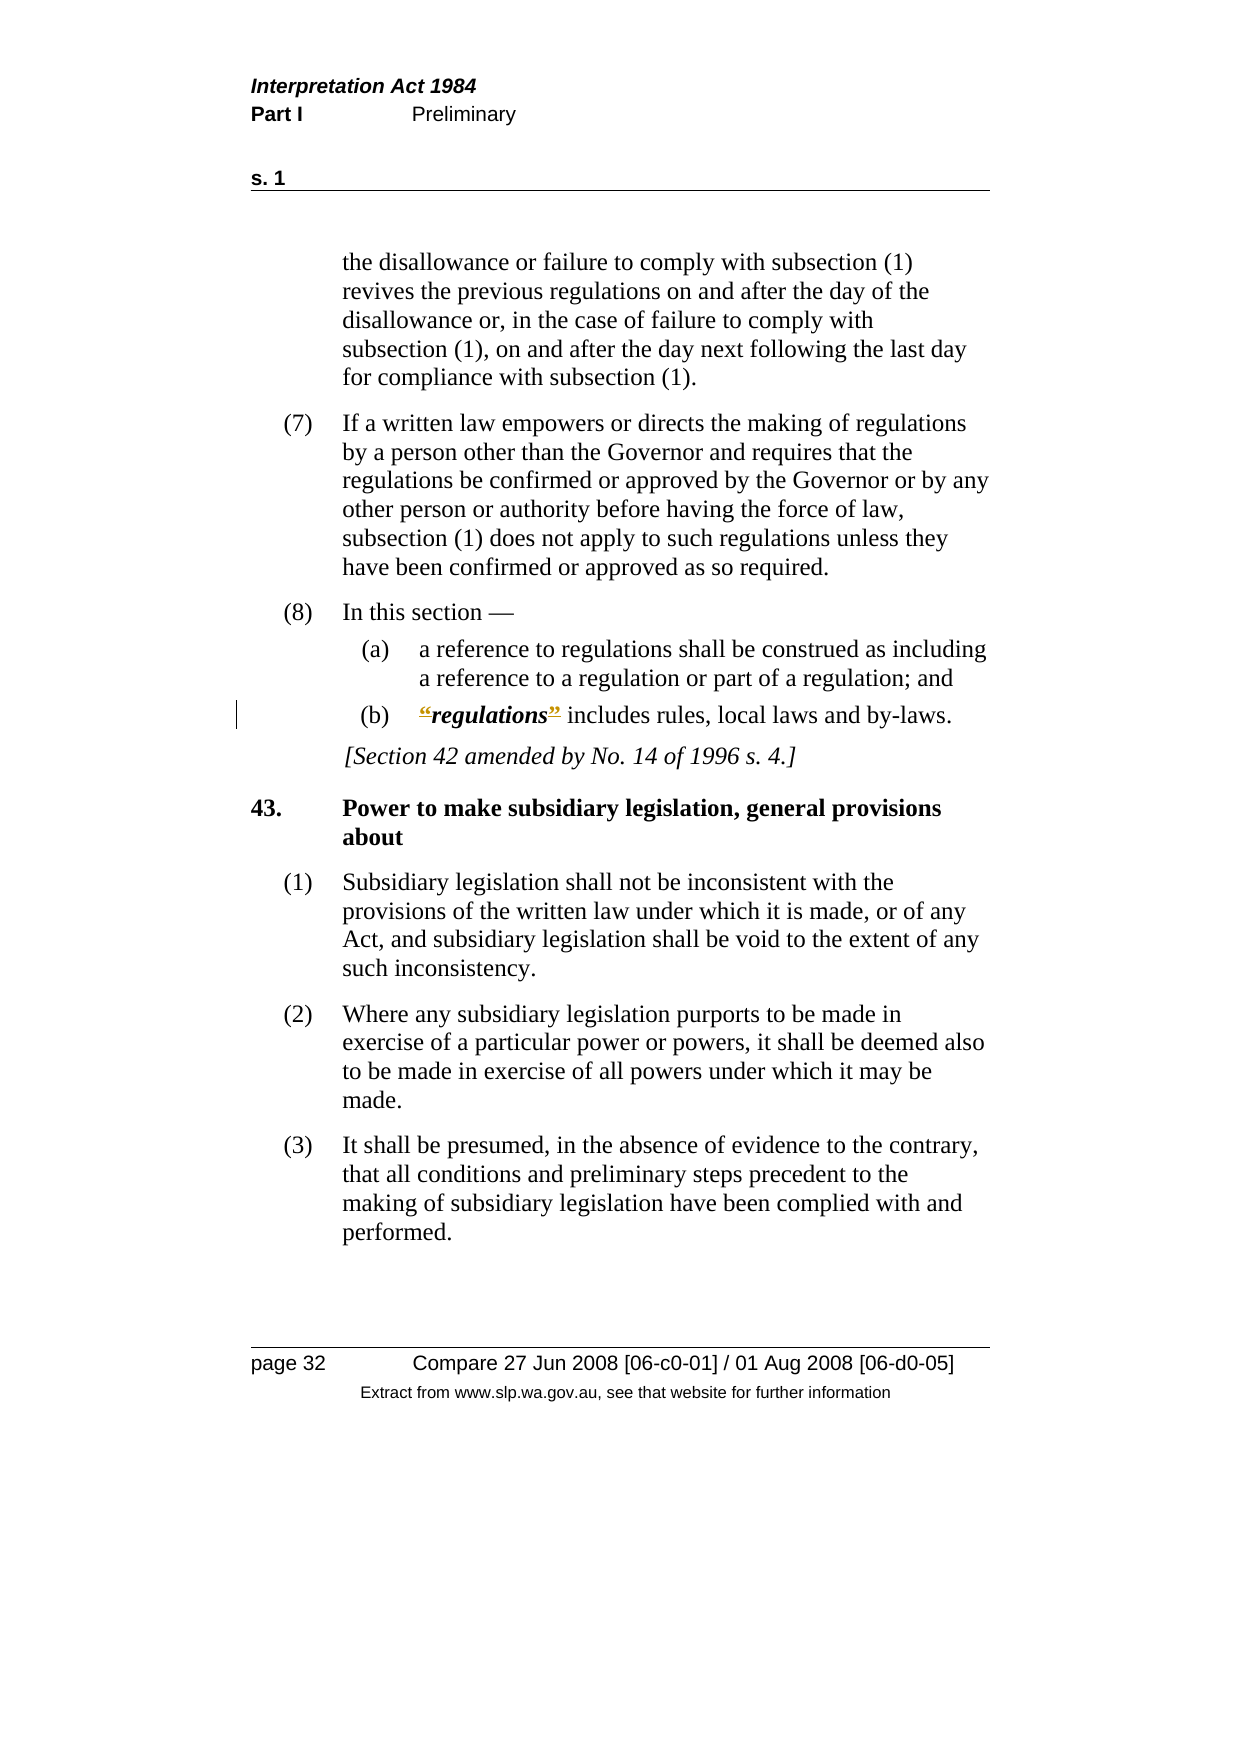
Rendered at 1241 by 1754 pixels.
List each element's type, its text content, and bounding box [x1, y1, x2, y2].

text (2) Where any subsidiary legislation purports to be made in exercise of a particular power or powers, it shall be deemed also to be made in exercise of all powers under which it may be made. [251, 999, 990, 1114]
text the disallowance or failure to comply with subsection (1) revives the previous regulations on and after the day of the disallowance or, in the case of failure to comply with subsection (1), on and after the day next following the last day for compliance with subsection (1). [251, 247, 990, 391]
text (3) It shall be presumed, in the absence of evidence to the contrary, that all conditions and preliminary steps precedent to the making of subsidiary legislation have been complied with and performed. [251, 1130, 990, 1245]
text (b) regulations includes rules, local laws and by-laws. [251, 700, 990, 729]
text (7) If a written law empowers or directs the making of regulations by a person other than the Governor and requires that the regulations be confirmed or approved by the Governor or by any other person or authority before having the force of law, subsection (1) does not apply to such regulations unless they have been confirmed or approved as so required. [251, 408, 990, 580]
text [Section 42 amended by No. 14 of 1996 s. 4.] [251, 741, 990, 770]
text (8) In this section — [251, 597, 990, 626]
subtitle 43. Power to make subsidiary legislation, general provisions about [251, 793, 990, 850]
text (1) Subsidiary legislation shall not be inconsistent with the provisions of the written law under which it is made, or of any Act, and subsidiary legislation shall be void to the extent of any such inconsistency. [251, 867, 990, 982]
text (a) a reference to regulations shall be construed as including a reference to a regulation or part of a regulation; and [251, 634, 990, 692]
